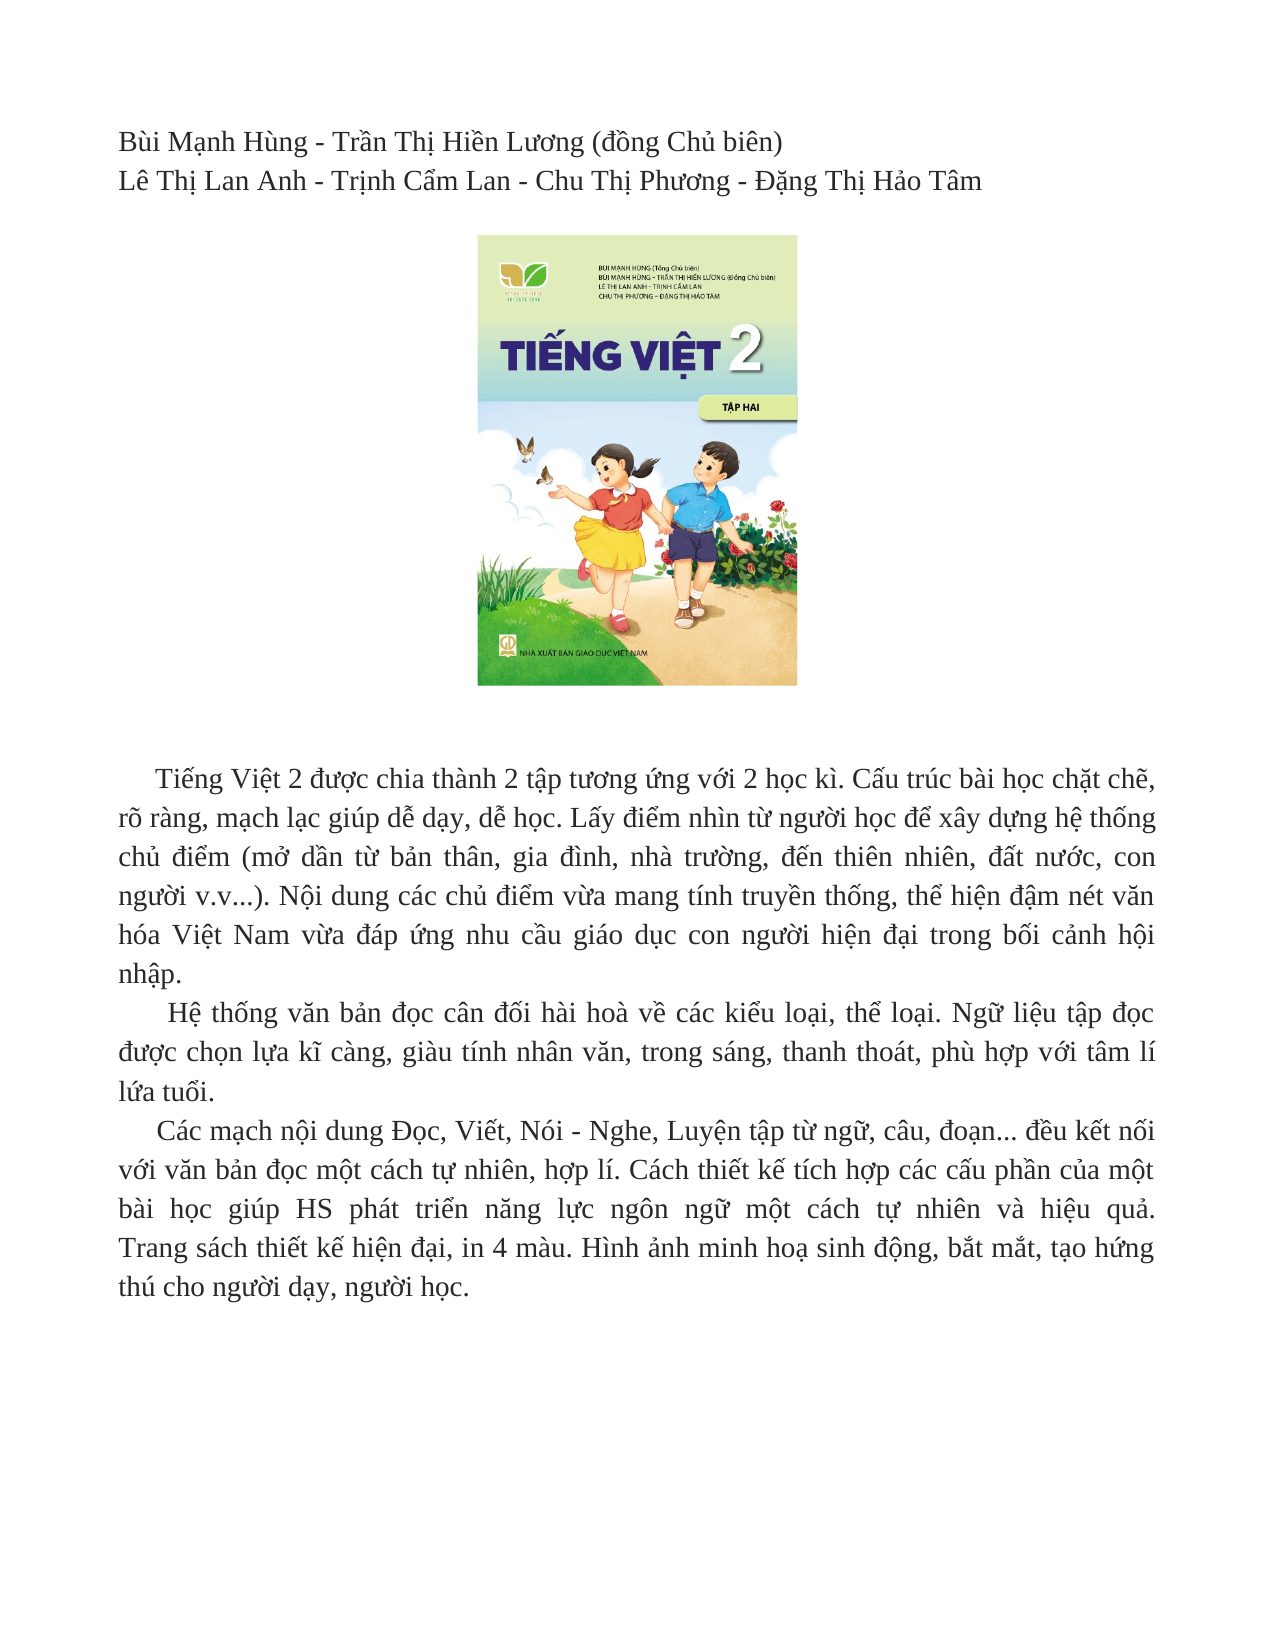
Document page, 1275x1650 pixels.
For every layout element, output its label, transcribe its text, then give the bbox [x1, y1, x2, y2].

text Tiếng Việt 2 được chia thành 2 tập tương ứng với 2 học kì. Cấu trúc bài học chặt chẽ, rõ ràng, mạch lạc giúp dễ dạy, dễ học. Lấy điểm nhìn từ người học để xây dựng hệ thống chủ điểm (mở dần từ bản thân, gia đình, nhà trường, đến thiên nhiên, đất nước, con người v.v...). Nội dung các chủ điểm vừa mang tính truyền thống, thể hiện đậm nét văn hóa Việt Nam vừa đáp ứng nhu cầu giáo dục con người hiện đại trong bối cảnh hội nhập. [118, 756, 1157, 990]
picture [477, 235, 798, 686]
text Các mạch nội dung Đọc, Viết, Nói - Nghe, Luyện tập từ ngữ, câu, đoạn... đều kết nối với văn bản đọc một cách tự nhiên, hợp lí. Cách thiết kế tích hợp các cấu phần của một bài học giúp HS phát triển năng lực ngôn ngữ một cách tự nhiên và hiệu quả. Trang sách thiết kế hiện đại, in 4 màu. Hình ảnh minh hoạ sinh động, bắt mắt, tạo hứng thú cho người dạy, người học. [118, 1107, 1157, 1302]
text Hệ thống văn bản đọc cân đối hài hoà về các kiểu loại, thể loại. Ngữ liệu tập đọc được chọn lựa kĩ càng, giàu tính nhân văn, trong sáng, thanh thoát, phù hợp với tâm lí lứa tuổi. [118, 990, 1157, 1107]
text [118, 118, 1157, 196]
